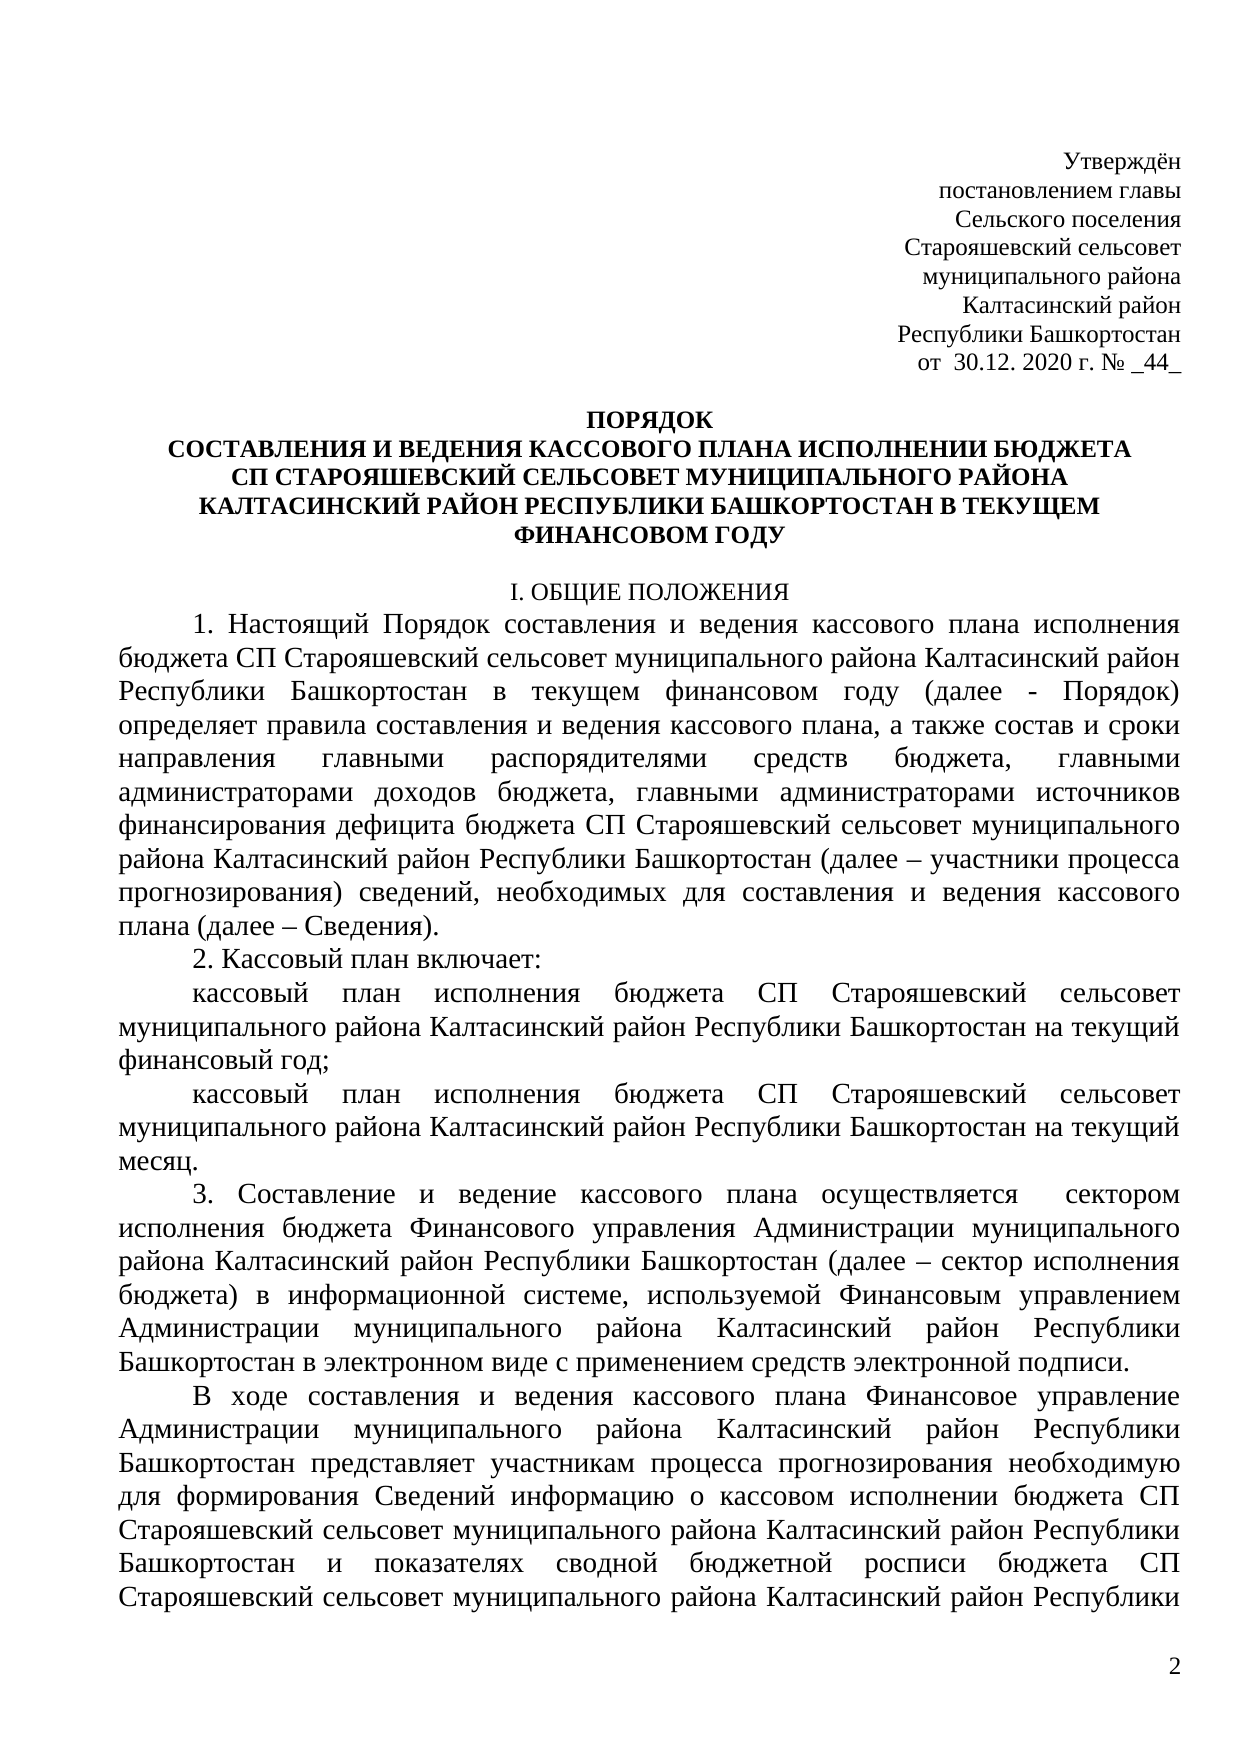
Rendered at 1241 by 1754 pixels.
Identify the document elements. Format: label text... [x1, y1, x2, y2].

text кассовый план исполнения бюджета СП Старояшевский сельсовет муниципального района Калтасинский район Республики Башкортостан на текущий месяц. [118, 1076, 1181, 1176]
title СП СТАРОЯШЕВСКИЙ СЕЛЬСОВЕТ МУНИЦИПАЛЬНОГО РАЙОНА КАЛТАСИНСКИЙ РАЙОН РЕСПУБЛИКИ БАШКОРТОСТАН В ТЕКУЩЕМ ФИНАНСОВОМ ГОДУ [118, 462, 1181, 549]
text Республики Башкортостан [708, 319, 1181, 347]
text Утверждён [708, 146, 1181, 175]
text Старояшевский сельсовет [708, 232, 1181, 261]
text кассовый план исполнения бюджета СП Старояшевский сельсовет муниципального района Калтасинский район Республики Башкортостан на текущий финансовый год; [118, 975, 1181, 1076]
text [118, 1378, 1181, 1612]
text постановлением главы [708, 175, 1181, 204]
title ПОРЯДОК [118, 405, 1181, 434]
text Сельского поселения [708, 204, 1181, 232]
text 2. Кассовый план включает: [118, 942, 1181, 975]
title I. ОБЩИЕ ПОЛОЖЕНИЯ [118, 577, 1181, 606]
text 3. Составление и ведение кассового плана осуществляется сектором исполнения бюджета Финансового управления Администрации муниципального района Калтасинский район Республики Башкортостан (далее – сектор исполнения бюджета) в информационной системе, используемой Финансовым управлением Администрации муниципального района Калтасинский район Республики Башкортостан в электронном виде с применением средств электронной подписи. [118, 1176, 1181, 1378]
text от 30.12. . № _44_ [708, 347, 1181, 376]
text муниципального района [708, 261, 1181, 290]
text Калтасинский район [708, 290, 1181, 319]
title СОСТАВЛЕНИЯ И ВЕДЕНИЯ КАССОВОГО ПЛАНА ИСПОЛНЕНИИ БЮДЖЕТА [118, 434, 1181, 462]
text 1. Настоящий Порядок составления и ведения кассового плана исполнения бюджета СП Старояшевский сельсовет муниципального района Калтасинский район Республики Башкортостан в текущем финансовом году (далее - Порядок) определяет правила составления и ведения кассового плана, а также состав и сроки направления главными распорядителями средств бюджета, главными администраторами доходов бюджета, главными администраторами источников финансирования дефицита бюджета СП Старояшевский сельсовет муниципального района Калтасинский район Республики Башкортостан (далее – участники процесса прогнозирования) сведений, необходимых для составления и ведения кассового плана (далее – Сведения). [118, 606, 1181, 942]
